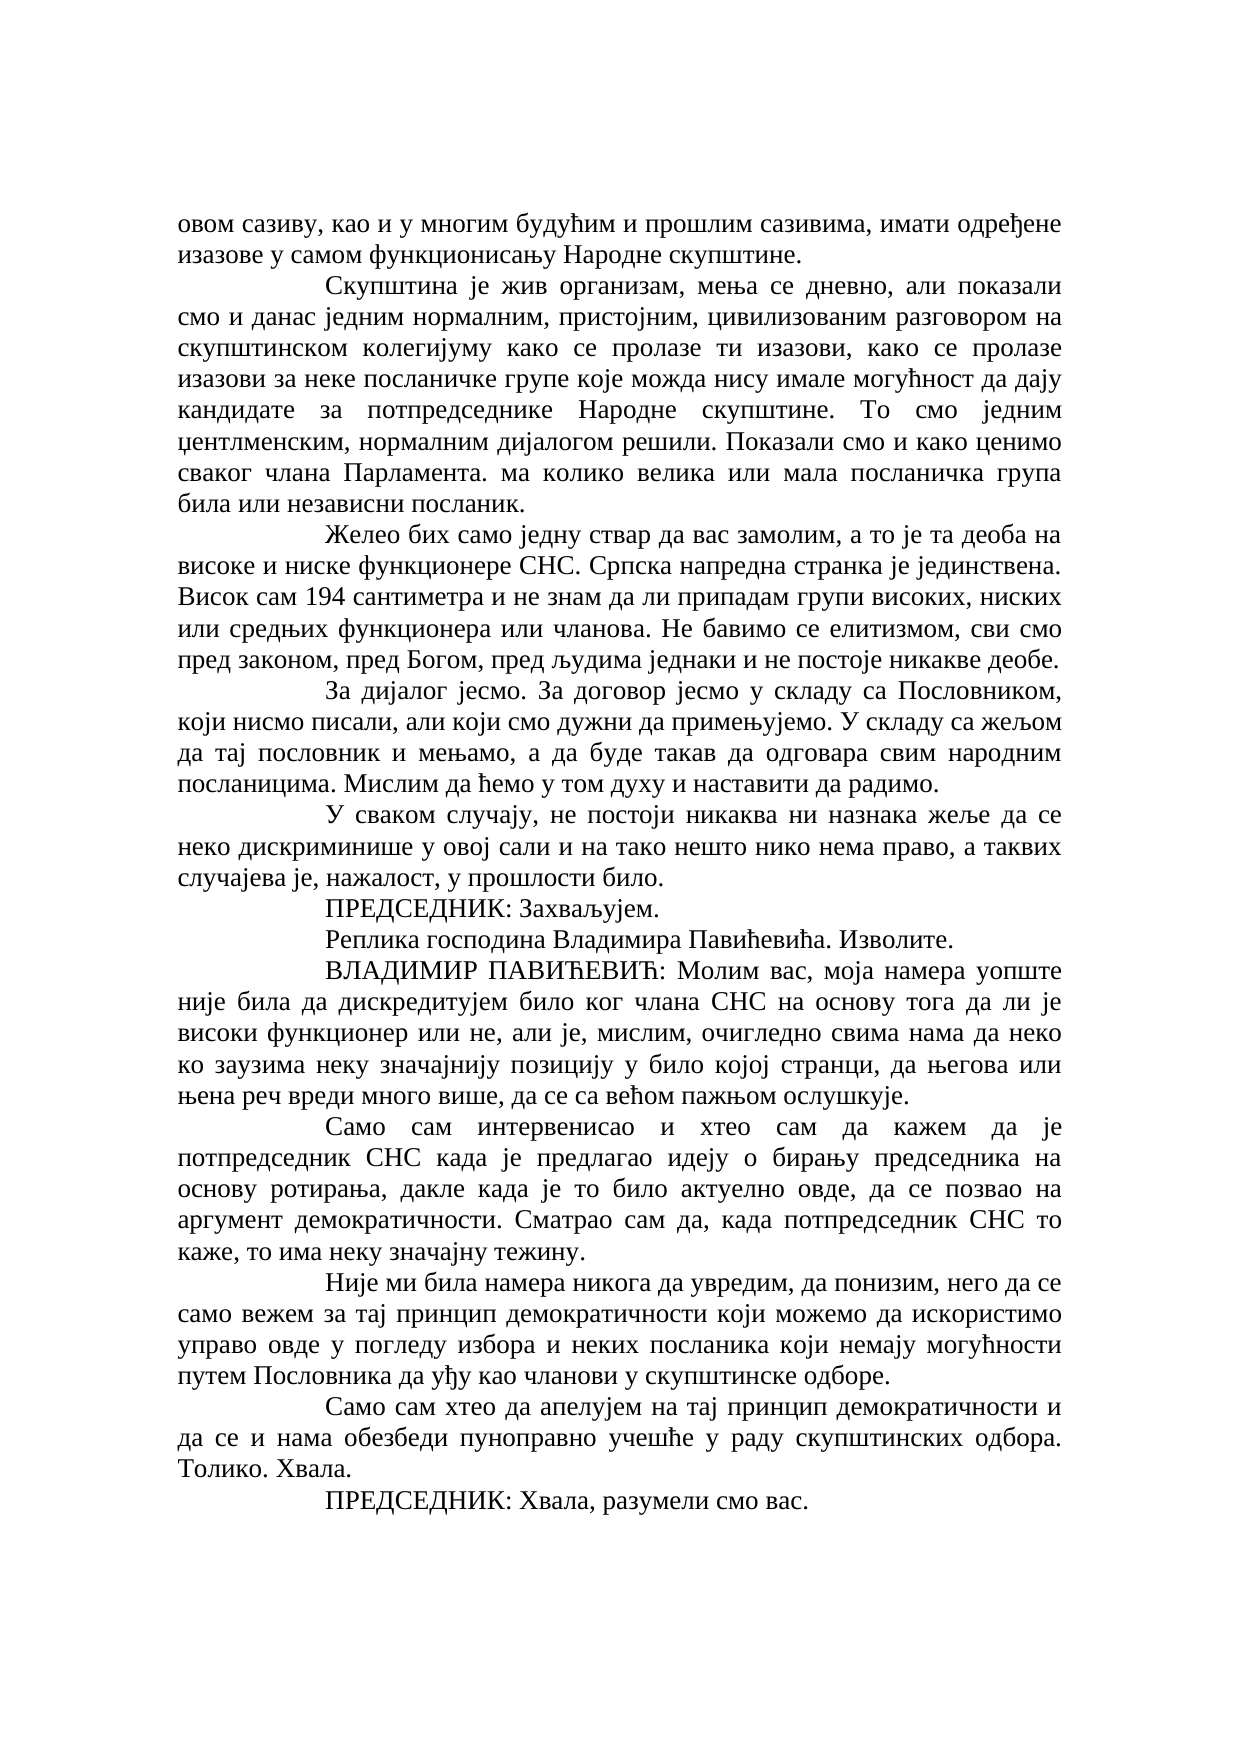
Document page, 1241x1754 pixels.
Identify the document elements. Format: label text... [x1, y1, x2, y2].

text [177, 207, 1063, 269]
text Желео бих само једну ствар да вас замолим, а то је та деоба на високе и ниске функционере СНС. Српска напредна странка је јединствена. Висок сам 194 сантиметра и не знам да ли припадам групи високих, ниских или средњих функционера или чланова. Не бавимо се елитизмом, сви смо пред законом, пред Богом, пред људима једнаки и не постоје никакве деобе. [177, 518, 1063, 674]
text Само сам хтео да апелујем на тај принцип демократичности и да се и нама обезбеди пуноправно учешће у раду скупштинских одбора. Толико. Хвала. [177, 1390, 1063, 1484]
text Скупштина је жив организам, мења се дневно, али показали смо и данас једним нормалним, пристојним, цивилизованим разговором на скупштинском колегијуму како се пролазе ти изазови, како се пролазе изазови за неке посланичке групе које можда нису имале могућност да дају кандидате за потпредседнике Народне скупштине. То смо једним џентлменским, нормалним дијалогом решили. Показали смо и како ценимо сваког члана Парламента. ма колико велика или мала посланичка група била или независни посланик. [177, 269, 1063, 518]
text У сваком случају, не постоји никаква ни назнака жеље да се неко дискриминише у овој сали и на тако нешто нико нема право, а таквих случајева је, нажалост, у прошлости било. [177, 798, 1063, 892]
text ПРЕДСЕДНИК: Захваљујем. [177, 892, 1063, 923]
text За дијалог јесмо. За договор јесмо у складу са Пословником, који нисмо писали, али који смо дужни да примењујемо. У складу са жељом да тај пословник и мењамо, а да буде такав да одговара свим народним посланицима. Мислим да ћемо у том духу и наставити да радимо. [177, 674, 1063, 798]
text Реплика господина Владимира Павићевића. Изволите. [177, 923, 1063, 954]
text Није ми била намера никога да увредим, да понизим, него да се само вежем за тај принцип демократичности који можемо да искористимо управо овде у погледу избора и неких посланика који немају могућности путем Пословника да уђу као чланови у скупштинске одборе. [177, 1266, 1063, 1390]
text ВЛАДИМИР ПАВИЋЕВИЋ: Молим вас, моја намера уопште није била да дискредитујем било ког члана СНС на основу тога да ли је високи функционер или не, али је, мислим, очигледно свима нама да неко ко заузима неку значајнију позицију у било којој странци, да његова или њена реч вреди много више, да се са већом пажњом ослушкује. [177, 954, 1063, 1110]
text ПРЕДСЕДНИК: Хвала, разумели смо вас. [177, 1484, 1063, 1515]
text Само сам интервенисао и хтео сам да кажем да је потпредседник СНС када је предлагао идеју о бирању председника на основу ротирања, дакле када је то било актуелно овде, да се позвао на аргумент демократичности. Сматрао сам да, када потпредседник СНС то каже, то има неку значајну тежину. [177, 1110, 1063, 1266]
